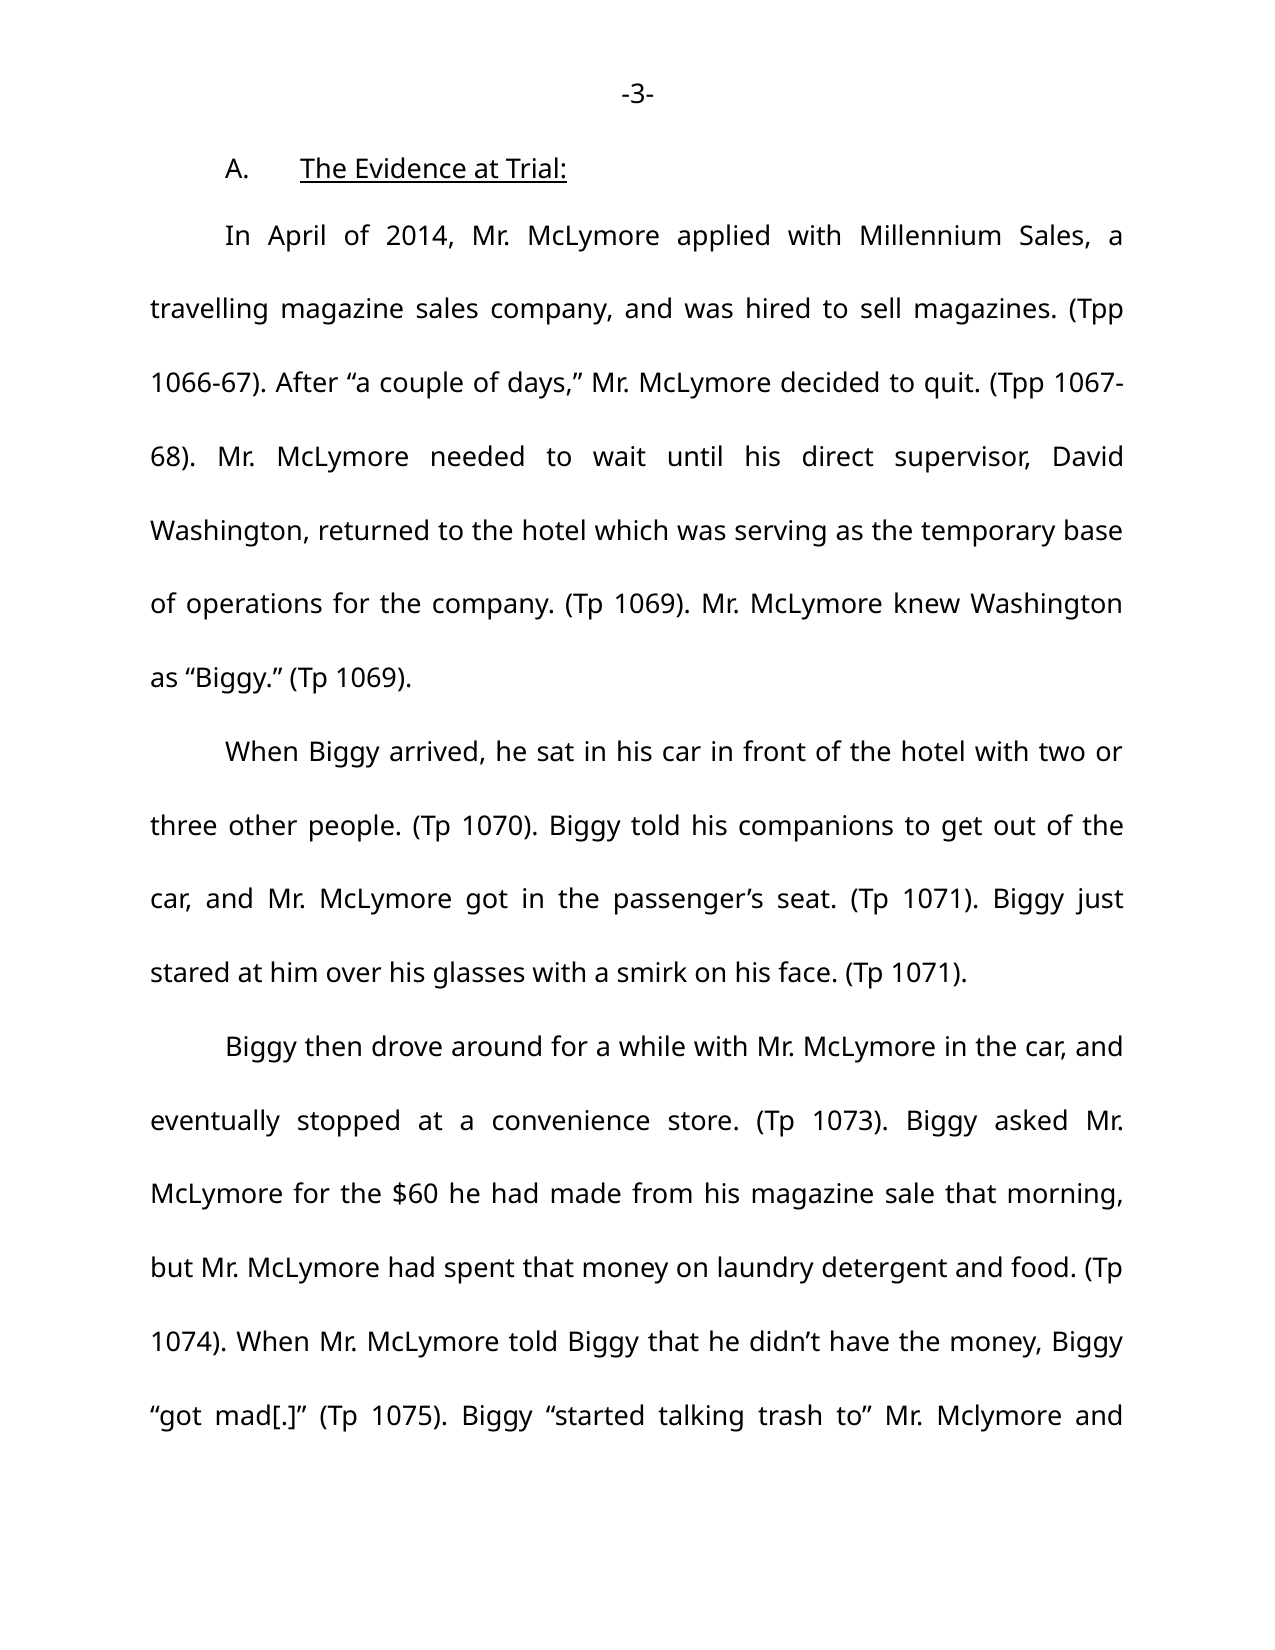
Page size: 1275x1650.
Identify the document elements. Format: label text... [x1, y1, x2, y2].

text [150, 1027, 1125, 1433]
subtitle The Evidence at Trial: [225, 150, 1125, 187]
text When Biggy arrived, he sat in his car in front of the hotel with two or three other people. (Tp 1070). Biggy told his companions to get out of the car, and Mr. McLymore got in the passenger’s seat. (Tp 1071). Biggy just stared at him over his glasses with a smirk on his face. (Tp 1071). [150, 732, 1125, 990]
text In April of 2014, Mr. McLymore applied with Millennium Sales, a travelling magazine sales company, and was hired to sell magazines. (Tpp 1066-67). After “a couple of days,” Mr. McLymore decided to quit. (Tpp 1067-68). Mr. McLymore needed to wait until his direct supervisor, David Washington, returned to the hotel which was serving as the temporary base of operations for the company. (Tp 1069). Mr. McLymore knew Washington as “Biggy.” (Tp 1069). [150, 216, 1125, 695]
